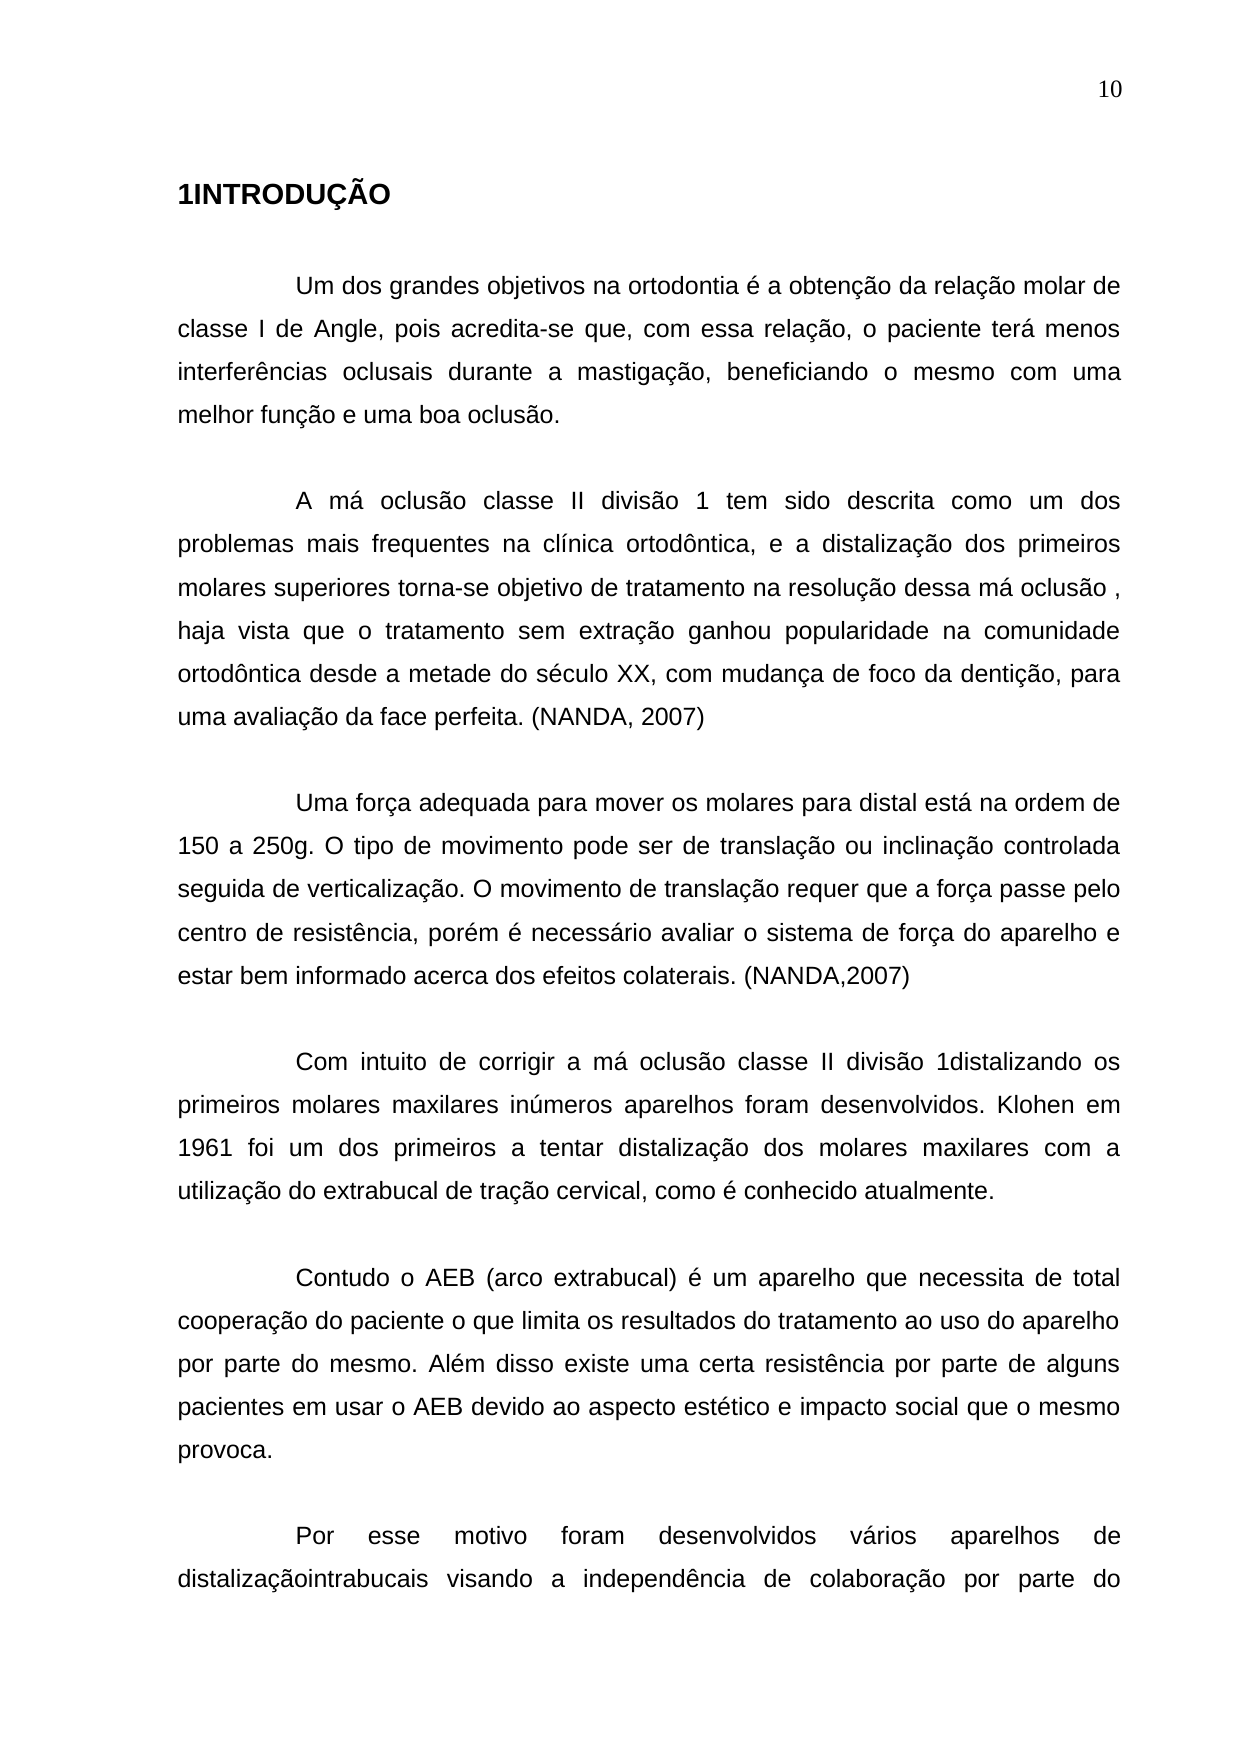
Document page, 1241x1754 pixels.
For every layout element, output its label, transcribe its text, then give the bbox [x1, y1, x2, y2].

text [177, 1521, 1122, 1593]
text Com intuito de corrigir a má oclusão classe II divisão 1distalizando os primeiros molares maxilares inúmeros aparelhos foram desenvolvidos. Klohen em 1961 foi um dos primeiros a tentar distalização dos molares maxilares com a utilização do extrabucal de tração cervical, como é conhecido atualmente. [177, 1047, 1122, 1205]
text A má oclusão classe II divisão 1 tem sido descrita como um dos problemas mais frequentes na clínica ortodôntica, e a distalização dos primeiros molares superiores torna-se objetivo de tratamento na resolução dessa má oclusão , haja vista que o tratamento sem extração ganhou popularidade na comunidade ortodôntica desde a metade do século XX, com mudança de foco da dentição, para uma avaliação da face perfeita. (NANDA, 2007) [177, 486, 1122, 731]
text 1INTRODUÇÃO [177, 177, 1122, 211]
text Um dos grandes objetivos na ortodontia é a obtenção da relação molar de classe I de Angle, pois acredita-se que, com essa relação, o paciente terá menos interferências oclusais durante a mastigação, beneficiando o mesmo com uma melhor função e uma boa oclusão. [177, 271, 1122, 429]
text Uma força adequada para mover os molares para distal está na ordem de 150 a 250g. O tipo de movimento pode ser de translação ou inclinação controlada seguida de verticalização. O movimento de translação requer que a força passe pelo centro de resistência, porém é necessário avaliar o sistema de força do aparelho e estar bem informado acerca dos efeitos colaterais. (NANDA,2007) [177, 788, 1122, 989]
text Contudo o AEB (arco extrabucal) é um aparelho que necessita de total cooperação do paciente o que limita os resultados do tratamento ao uso do aparelho por parte do mesmo. Além disso existe uma certa resistência por parte de alguns pacientes em usar o AEB devido ao aspecto estético e impacto social que o mesmo provoca. [177, 1262, 1122, 1464]
